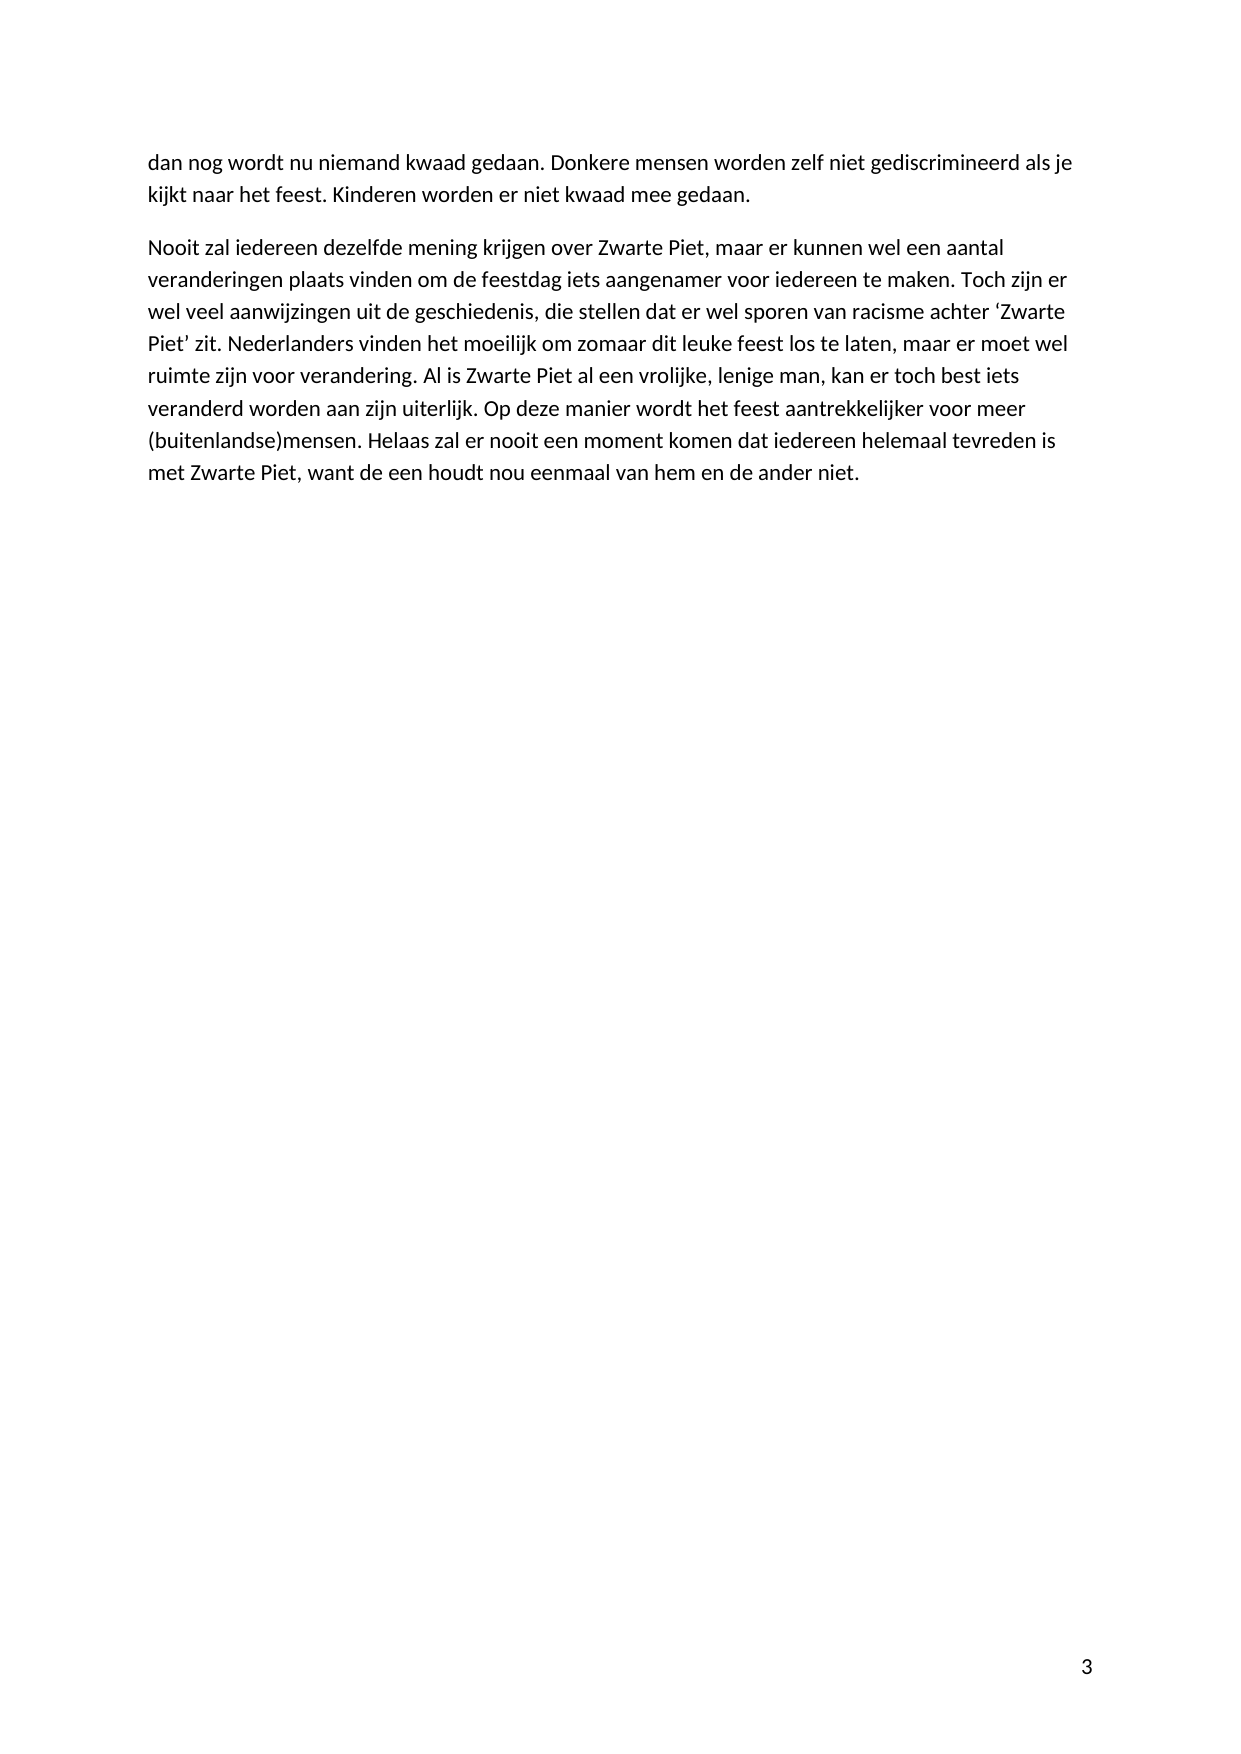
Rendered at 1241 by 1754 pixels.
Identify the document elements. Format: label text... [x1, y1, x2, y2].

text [148, 148, 1093, 208]
text Nooit zal iedereen dezelfde mening krijgen over Zwarte Piet, maar er kunnen wel een aantal veranderingen plaats vinden om de feestdag iets aangenamer voor iedereen te maken. Toch zijn er wel veel aanwijzingen uit de geschiedenis, die stellen dat er wel sporen van racisme achter ‘Zwarte Piet’ zit. Nederlanders vinden het moeilijk om zomaar dit leuke feest los te laten, maar er moet wel ruimte zijn voor verandering. Al is Zwarte Piet al een vrolijke, lenige man, kan er toch best iets veranderd worden aan zijn uiterlijk. Op deze manier wordt het feest aantrekkelijker voor meer (buitenlandse)mensen. Helaas zal er nooit een moment komen dat iedereen helemaal tevreden is met Zwarte Piet, want de een houdt nou eenmaal van hem en de ander niet. [148, 233, 1093, 486]
